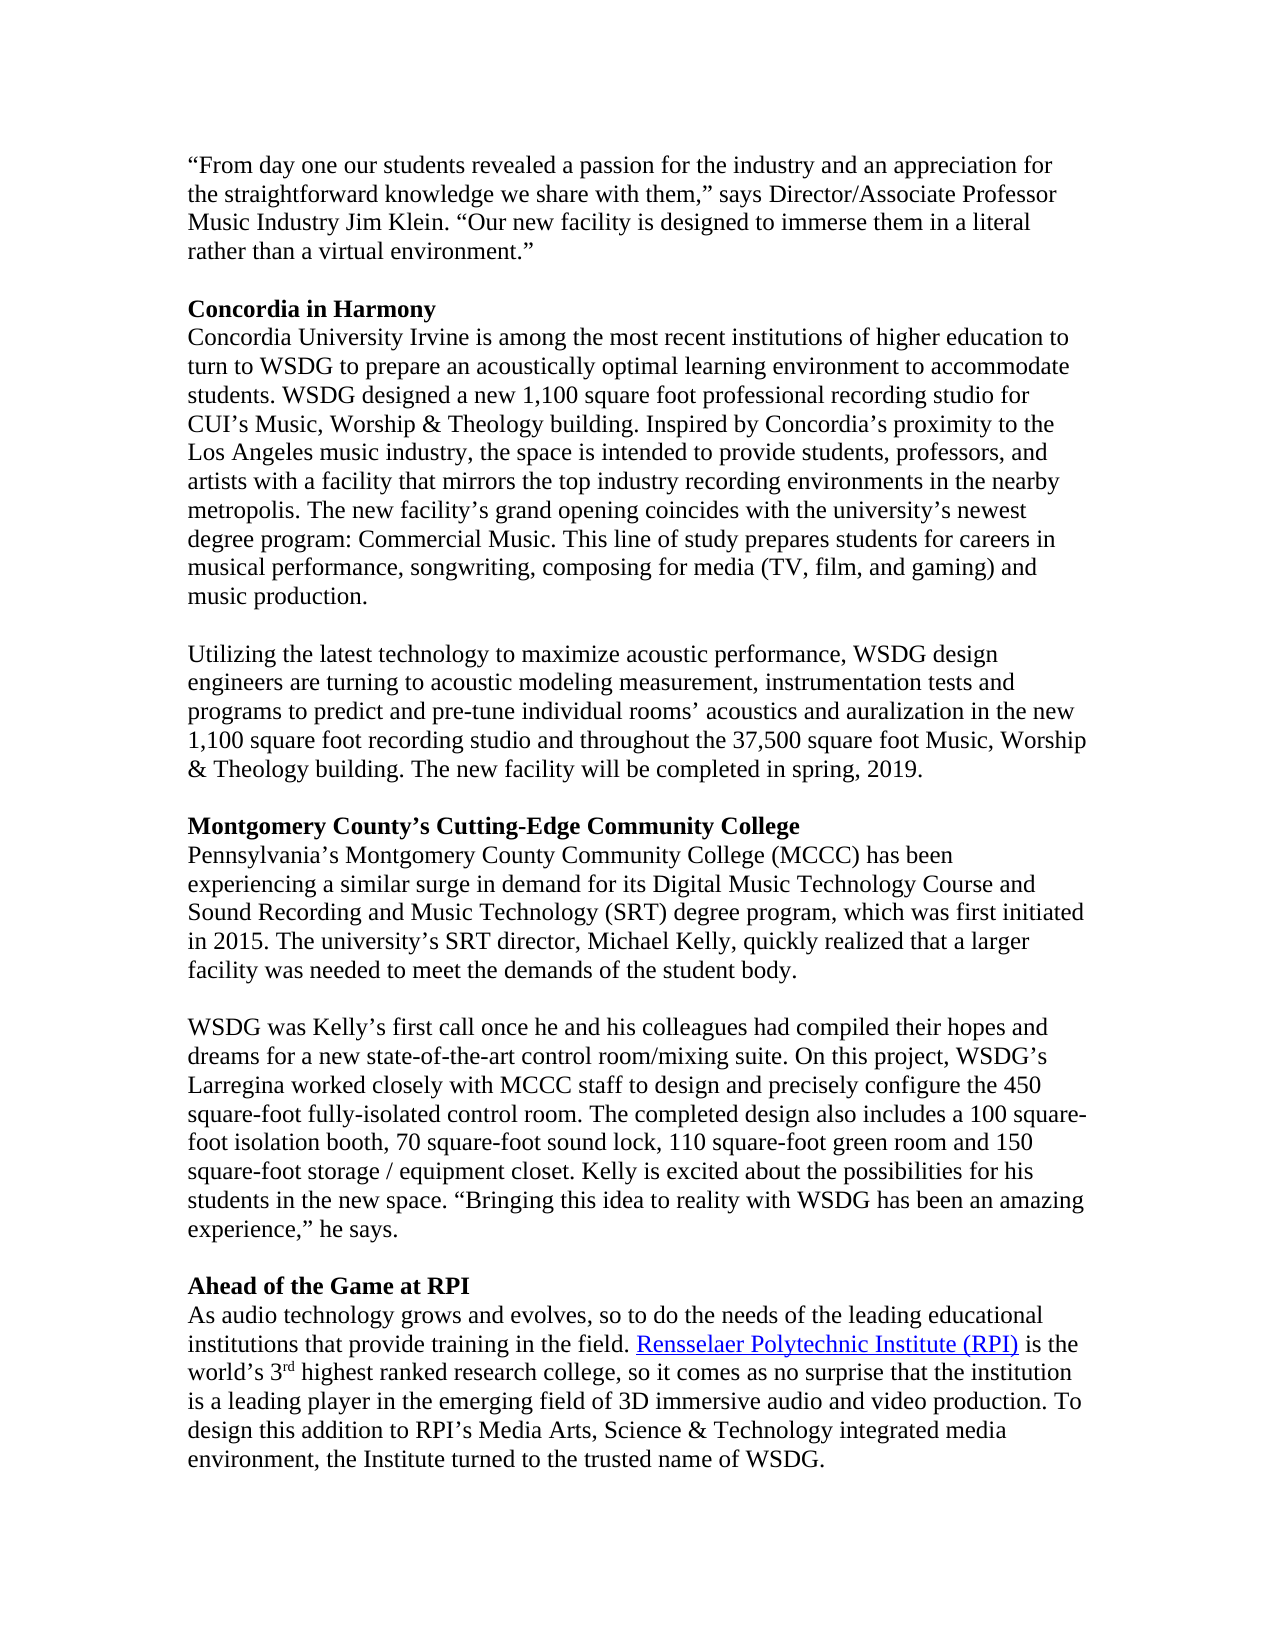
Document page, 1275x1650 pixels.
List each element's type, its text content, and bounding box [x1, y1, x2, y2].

text WSDG was Kelly’s first call once he and his colleagues had compiled their hopes and dreams for a new state-of-the-art control room/mixing suite. On this project, WSDG’s Larregina worked closely with MCCC staff to design and precisely configure the 450 square-foot fully-isolated control room. The completed design also includes a 100 square-foot isolation booth, 70 square-foot sound lock, 110 square-foot green room and 150 square-foot storage / equipment closet. Kelly is excited about the possibilities for his students in the new space. “Bringing this idea to reality with WSDG has been an amazing experience,” he says. [187, 1012, 1087, 1242]
text “From day one our students revealed a passion for the industry and an appreciation for the straightforward knowledge we share with them,” says Director/Associate Professor Music Industry Jim Klein. “Our new facility is designed to immerse them in a literal rather than a virtual environment.” [187, 150, 1087, 265]
text Ahead of the Game at RPI [187, 1242, 1087, 1300]
text Pennsylvania’s Montgomery County Community College (MCCC) has been experiencing a similar surge in demand for its Digital Music Technology Course and Sound Recording and Music Technology (SRT) degree program, which was first initiated in 2015. The university’s SRT director, Michael Kelly, quickly realized that a larger facility was needed to meet the demands of the student body. [187, 840, 1087, 984]
text Concordia in Harmony [187, 294, 1087, 322]
text As audio technology grows and evolves, so to do the needs of the leading educational institutions that provide training in the field. Rensselaer Polytechnic Institute (RPI) is the world’s 3rd highest ranked research college, so it comes as no surprise that the institution is a leading player in the emerging field of 3D immersive audio and video production. To design this addition to RPI’s Media Arts, Science & Technology integrated media environment, the Institute turned to the trusted name of WSDG. [187, 1300, 1087, 1472]
text Concordia University Irvine is among the most recent institutions of higher education to turn to WSDG to prepare an acoustically optimal learning environment to accommodate students. WSDG designed a new 1,100 square foot professional recording studio for CUI’s Music, Worship & Theology building. Inspired by Concordia’s proximity to the Los Angeles music industry, the space is intended to provide students, professors, and artists with a facility that mirrors the top industry recording environments in the nearby metropolis. The new facility’s grand opening coincides with the university’s newest degree program: Commercial Music. This line of study prepares students for careers in musical performance, songwriting, composing for media (TV, film, and gaming) and music production. [187, 322, 1087, 610]
text Utilizing the latest technology to maximize acoustic performance, WSDG design engineers are turning to acoustic modeling measurement, instrumentation tests and programs to predict and pre-tune individual rooms’ acoustics and auralization in the new 1,100 square foot recording studio and throughout the 37,500 square foot Music, Worship & Theology building. The new facility will be completed in spring, 2019. [187, 639, 1087, 782]
text Montgomery County’s Cutting-Edge Community College [187, 811, 1087, 840]
